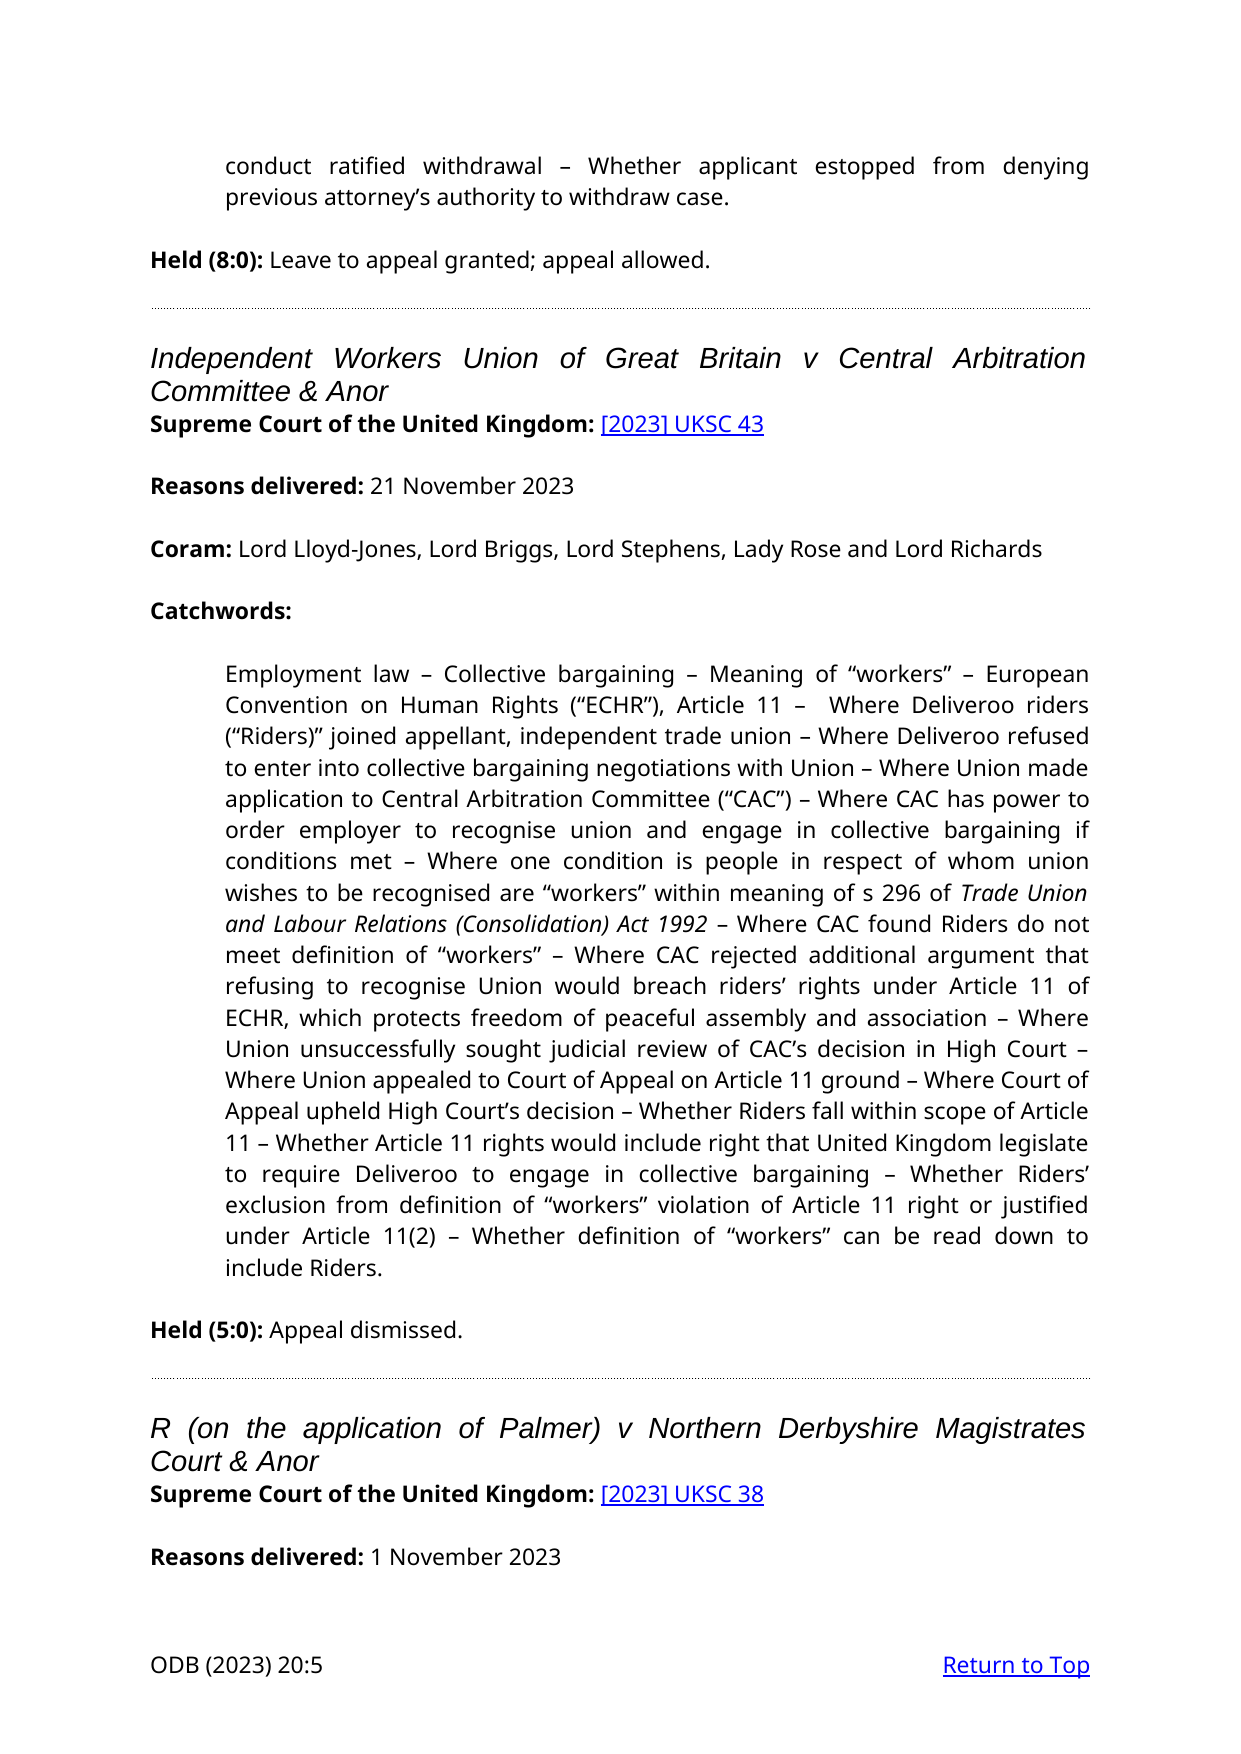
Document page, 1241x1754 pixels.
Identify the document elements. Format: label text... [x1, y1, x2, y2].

text Supreme Court of the United Kingdom: [2023] UKSC 43 [150, 408, 1090, 439]
text Reasons delivered: 1 November 2023 [150, 1540, 1090, 1572]
text Catchwords: [150, 595, 1090, 626]
text Coram: Lord Lloyd-Jones, Lord Briggs, Lord Stephens, Lady Rose and Lord Richards [150, 533, 1090, 564]
text Supreme Court of the United Kingdom: [2023] UKSC 38 [150, 1478, 1090, 1509]
text Held (8:0): Leave to appeal granted; appeal allowed. [150, 244, 1090, 275]
text Employment law – Collective bargaining – Meaning of “workers” – European Convention on Human Rights (“ECHR”), Article 11 – Where Deliveroo riders (“Riders)” joined appellant, independent trade union – Where Deliveroo refused to enter into collective bargaining negotiations with Union – Where Union made application to Central Arbitration Committee (“CAC”) – Where CAC has power to order employer to recognise union and engage in collective bargaining if conditions met – Where one condition is people in respect of whom union wishes to be recognised are “workers” within meaning of s 296 of Trade Union and Labour Relations (Consolidation) Act 1992 – Where CAC found Riders do not meet definition of “workers” – Where CAC rejected additional argument that refusing to recognise Union would breach riders’ rights under Article 11 of ECHR, which protects freedom of peaceful assembly and association – Where Union unsuccessfully sought judicial review of CAC’s decision in High Court – Where Union appealed to Court of Appeal on Article 11 ground – Where Court of Appeal upheld High Court’s decision – Whether Riders fall within scope of Article 11 – Whether Article 11 rights would include right that United Kingdom legislate to require Deliveroo to engage in collective bargaining – Whether Riders’ exclusion from definition of “workers” violation of Article 11 right or justified under Article 11(2) – Whether definition of “workers” can be read down to include Riders. [225, 658, 1090, 1283]
subtitle Independent Workers Union of Great Britain v Central Arbitration Committee & Anor [150, 341, 1090, 408]
text Held (5:0): Appeal dismissed. [150, 1314, 1090, 1345]
text Reasons delivered: 21 November 2023 [150, 470, 1090, 501]
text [225, 150, 1090, 212]
subtitle R (on the application of Palmer) v Northern Derbyshire Magistrates Court & Anor [150, 1411, 1090, 1478]
